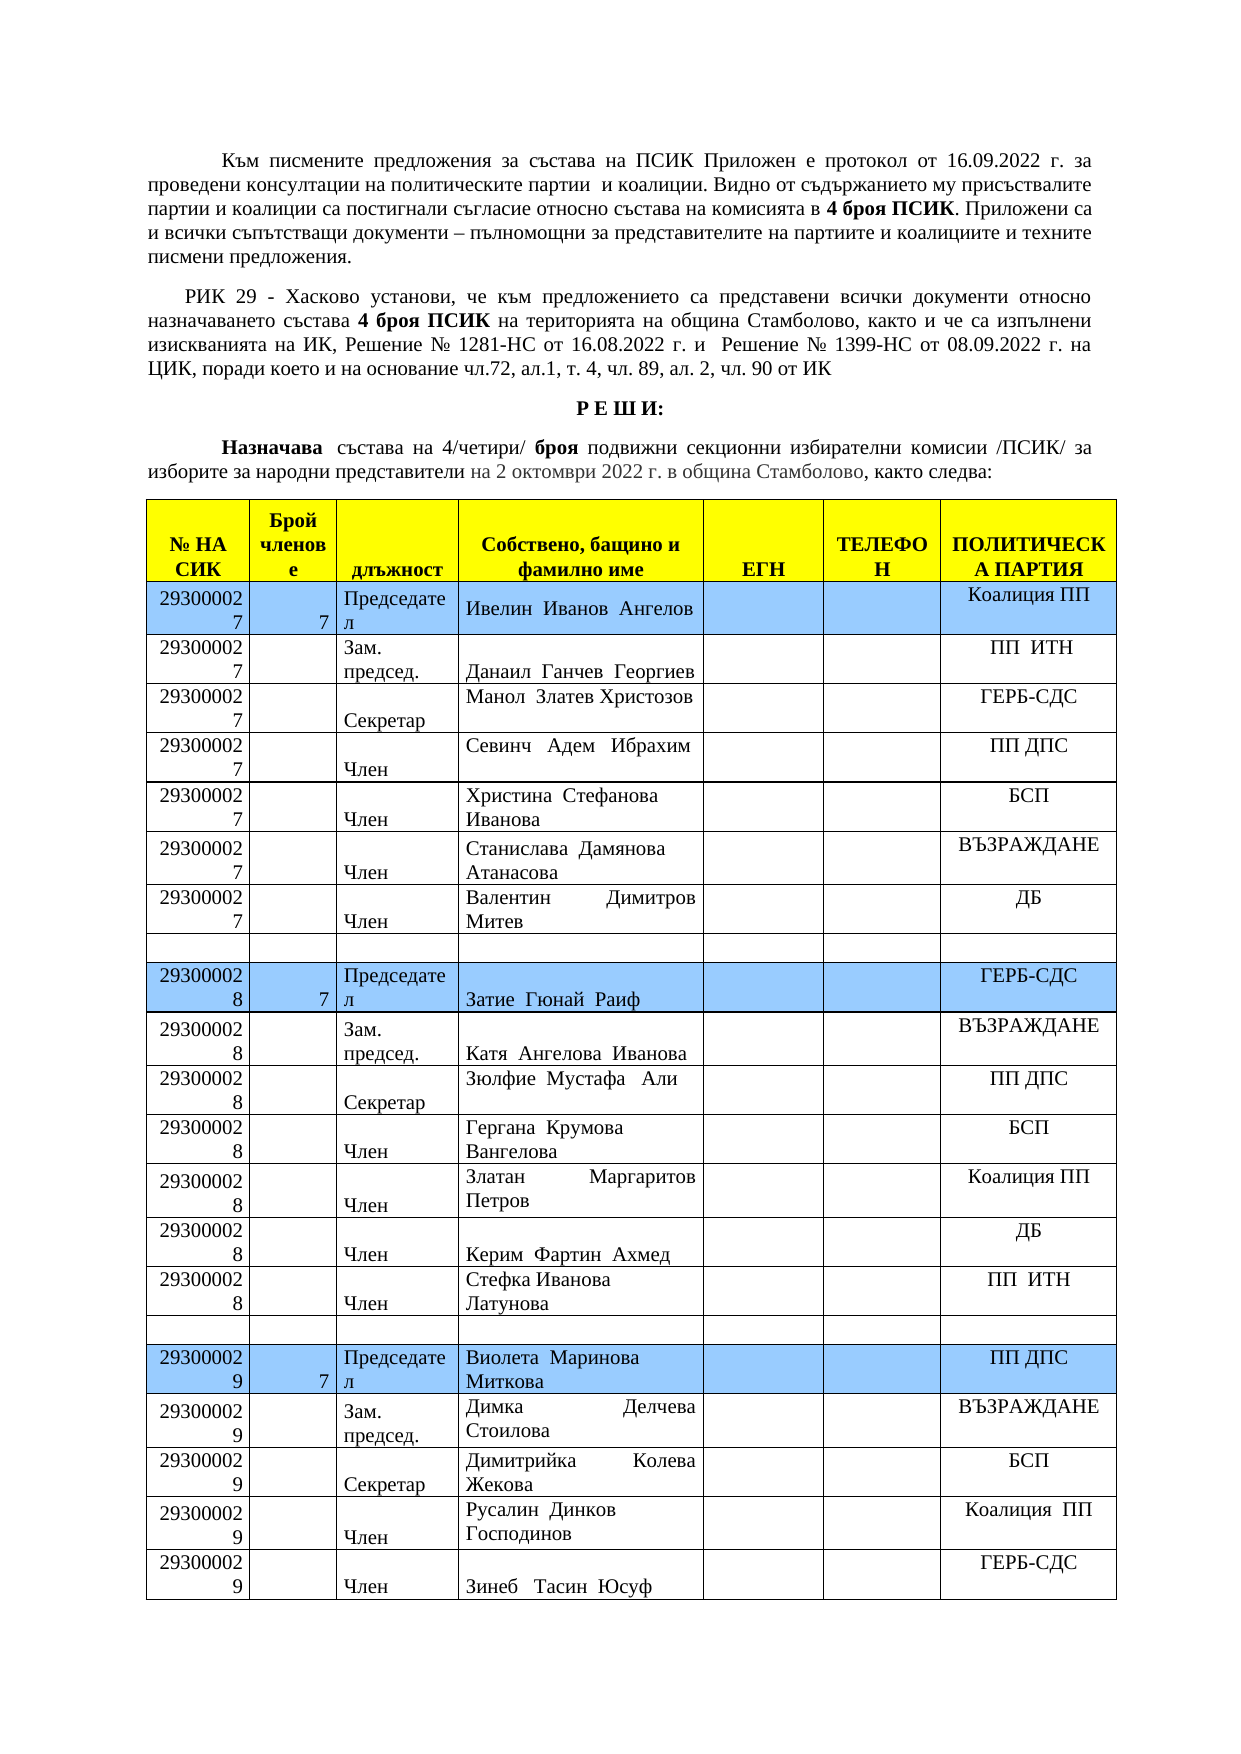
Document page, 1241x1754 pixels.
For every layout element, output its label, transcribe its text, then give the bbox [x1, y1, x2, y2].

table_cell Член [337, 832, 458, 884]
table_cell Стефка Иванова Латунова [459, 1267, 703, 1315]
table_cell 293000028 [147, 1066, 249, 1114]
table_cell 293000027 [147, 684, 249, 732]
table_cell Катя Ангелова Иванова [459, 1013, 703, 1065]
table_cell Манол Златев Христозов [459, 684, 703, 732]
table_cell Член [337, 733, 458, 781]
table_cell ПП ДПС [941, 733, 1116, 781]
table_cell [250, 1316, 336, 1344]
table_cell [704, 733, 823, 781]
table_cell [704, 885, 823, 933]
table_cell 293000027 [147, 885, 249, 933]
table_cell Златан Маргаритов Петров [459, 1164, 703, 1217]
table_cell [824, 963, 940, 1011]
table_cell ГЕРБ-СДС [941, 1550, 1116, 1598]
table_cell [941, 934, 1116, 962]
table_cell [250, 1164, 336, 1217]
table_cell 293000027 [147, 635, 249, 683]
table_cell 293000027 [147, 733, 249, 781]
table_cell ДБ [941, 885, 1116, 933]
table_cell БСП [941, 1115, 1116, 1163]
table_cell [250, 733, 336, 781]
text РИК 29 - Хасково установи, че към предложението са представени всички документи относно назначаването състава 4 броя ПСИК на територията на община Стамболово, както и че са изпълнени изискванията на ИК, Решение № 1281-НС от 16.08.2022 г. и Решение № 1399-НС от 08.09.2022 г. на ЦИК, поради което и на основание чл.72, ал.1, т. 4, чл. 89, ал. 2, чл. 90 от ИК [148, 283, 1093, 380]
table_cell [824, 1345, 940, 1393]
table_cell 293000029 [147, 1394, 249, 1447]
table_cell Коалиция ПП [941, 1497, 1116, 1549]
table_cell Член [337, 1497, 458, 1549]
table_header длъжност [337, 500, 458, 581]
table_cell Данаил Ганчев Георгиев [459, 635, 703, 683]
table_cell Станислава Дамянова Атанасова [459, 832, 703, 884]
table_cell Секретар [337, 1448, 458, 1496]
table_cell [250, 1066, 336, 1114]
table_cell [250, 934, 336, 962]
table_cell [250, 832, 336, 884]
table_cell [250, 684, 336, 732]
table_cell ПП ДПС [941, 1345, 1116, 1393]
table_cell [704, 934, 823, 962]
table_cell [250, 635, 336, 683]
table_cell 293000028 [147, 963, 249, 1011]
table_cell [704, 582, 823, 634]
table_cell [824, 832, 940, 884]
table_cell [824, 1164, 940, 1217]
table_cell Коалиция ПП [941, 1164, 1116, 1217]
table_cell [824, 1550, 940, 1598]
table_cell ГЕРБ-СДС [941, 684, 1116, 732]
table_cell Председател [337, 963, 458, 1011]
table_cell [704, 684, 823, 732]
table_cell Димитрийка Колева Жекова [459, 1448, 703, 1496]
table_cell Гергана Крумова Вангелова [459, 1115, 703, 1163]
table_cell [704, 635, 823, 683]
table_cell Член [337, 1218, 458, 1266]
table_cell ВЪЗРАЖДАНЕ [941, 1013, 1116, 1065]
table_cell [704, 1394, 823, 1447]
table_cell Зам. председ. [337, 1013, 458, 1065]
table_header Собствено, бащино и фамилно име [459, 500, 703, 581]
table_cell [250, 1115, 336, 1163]
table_cell [824, 1066, 940, 1114]
table_cell 293000028 [147, 1267, 249, 1315]
table_cell [250, 1394, 336, 1447]
table_cell [824, 885, 940, 933]
table_cell 293000028 [147, 1115, 249, 1163]
table_cell [824, 1267, 940, 1315]
table_cell Коалиция ПП [941, 582, 1116, 634]
text Към писмените предложения за състава на ПСИК Приложен е протокол от 16.09.2022 г. за проведени консултации на политическите партии и коалиции. Видно от съдържанието му присъствалите партии и коалиции са постигнали съгласие относно състава на комисията в 4 броя ПСИК. Приложени са и всички съпътстващи документи – пълномощни за представителите на партиите и коалициите и техните писмени предложения. [148, 148, 1093, 268]
table_cell [147, 1316, 249, 1344]
table_cell [704, 1497, 823, 1549]
table_cell [824, 1448, 940, 1496]
table_cell Член [337, 1267, 458, 1315]
table_cell [704, 1218, 823, 1266]
table_cell [941, 1316, 1116, 1344]
table_cell [824, 1218, 940, 1266]
table_cell Валентин Димитров Митев [459, 885, 703, 933]
table_cell 293000027 [147, 832, 249, 884]
table_cell [704, 1448, 823, 1496]
table_cell [337, 934, 458, 962]
text Р Е Ш И: [148, 395, 1093, 419]
table_cell [824, 934, 940, 962]
table_cell [250, 1267, 336, 1315]
table_cell Христина Стефанова Иванова [459, 783, 703, 831]
table_cell БСП [941, 1448, 1116, 1496]
table_cell ГЕРБ-СДС [941, 963, 1116, 1011]
table_cell ПП ИТН [941, 1267, 1116, 1315]
table_cell 293000029 [147, 1497, 249, 1549]
table_cell Димка Делчева Стоилова [459, 1394, 703, 1447]
table_cell Затие Гюнай Раиф [459, 963, 703, 1011]
table_cell 293000029 [147, 1448, 249, 1496]
table_cell БСП [941, 783, 1116, 831]
table_cell Ивелин Иванов Ангелов [459, 582, 703, 634]
table_cell [704, 1550, 823, 1598]
table_cell [824, 1497, 940, 1549]
table_cell 7 [250, 582, 336, 634]
table_cell Председател [337, 1345, 458, 1393]
table_cell Председател [337, 582, 458, 634]
table_cell [824, 783, 940, 831]
table_cell [250, 1013, 336, 1065]
table_cell 293000028 [147, 1013, 249, 1065]
table_cell [704, 1316, 823, 1344]
table_cell Севинч Адем Ибрахим [459, 733, 703, 781]
table_cell [459, 934, 703, 962]
table_cell ВЪЗРАЖДАНЕ [941, 832, 1116, 884]
table_cell Зам. председ. [337, 1394, 458, 1447]
table_cell Русалин Динков Господинов [459, 1497, 703, 1549]
table_cell ДБ [941, 1218, 1116, 1266]
table_cell Член [337, 783, 458, 831]
table_cell [704, 1066, 823, 1114]
table_header Брой членове [250, 500, 336, 581]
table_cell [250, 1218, 336, 1266]
table_cell Член [337, 1164, 458, 1217]
table_cell [147, 934, 249, 962]
table_cell [250, 1497, 336, 1549]
table_cell [704, 832, 823, 884]
table_cell [824, 684, 940, 732]
table_cell Член [337, 1550, 458, 1598]
table_cell ВЪЗРАЖДАНЕ [941, 1394, 1116, 1447]
table_cell 293000028 [147, 1218, 249, 1266]
table_cell Керим Фартин Ахмед [459, 1218, 703, 1266]
table_cell Член [337, 885, 458, 933]
table_cell [250, 885, 336, 933]
table_cell [250, 783, 336, 831]
table_cell ПП ИТН [941, 635, 1116, 683]
table_cell [250, 1550, 336, 1598]
table_header ЕГН [704, 500, 823, 581]
table_cell 293000028 [147, 1164, 249, 1217]
table_cell [704, 783, 823, 831]
table_header № НА СИК [147, 500, 249, 581]
table_cell 293000027 [147, 783, 249, 831]
table_cell Секретар [337, 1066, 458, 1114]
table_cell [250, 1448, 336, 1496]
table_cell [704, 1345, 823, 1393]
table_cell [824, 1013, 940, 1065]
table_cell [824, 733, 940, 781]
table_cell Зам. председ. [337, 635, 458, 683]
table_cell Секретар [337, 684, 458, 732]
table_cell [704, 963, 823, 1011]
table_cell Зюлфие Мустафа Али [459, 1066, 703, 1114]
table_cell [459, 1316, 703, 1344]
table_cell [824, 582, 940, 634]
table_cell [704, 1267, 823, 1315]
table_cell 293000029 [147, 1345, 249, 1393]
table_cell [704, 1164, 823, 1217]
table_cell Зинеб Тасин Юсуф [459, 1550, 703, 1598]
table_cell 293000029 [147, 1550, 249, 1598]
table_cell 7 [250, 963, 336, 1011]
table_cell [704, 1013, 823, 1065]
table_cell 293000027 [147, 582, 249, 634]
table_cell [824, 1394, 940, 1447]
table_cell [824, 635, 940, 683]
table_cell 7 [250, 1345, 336, 1393]
table_cell [824, 1115, 940, 1163]
table_header ПОЛИТИЧЕСКА ПАРТИЯ [941, 500, 1116, 581]
table_header ТЕЛЕФОН [824, 500, 940, 581]
table_cell [337, 1316, 458, 1344]
text Назначава състава на 4/четири/ броя подвижни секционни избирателни комисии /ПСИК/ за изборите за народни представители на 2 октомври 2022 г. в община Стамболово, както следва: [148, 435, 1093, 483]
table_cell ПП ДПС [941, 1066, 1116, 1114]
table_cell [704, 1115, 823, 1163]
table_cell [824, 1316, 940, 1344]
table_cell Виолета Маринова Миткова [459, 1345, 703, 1393]
table_cell Член [337, 1115, 458, 1163]
